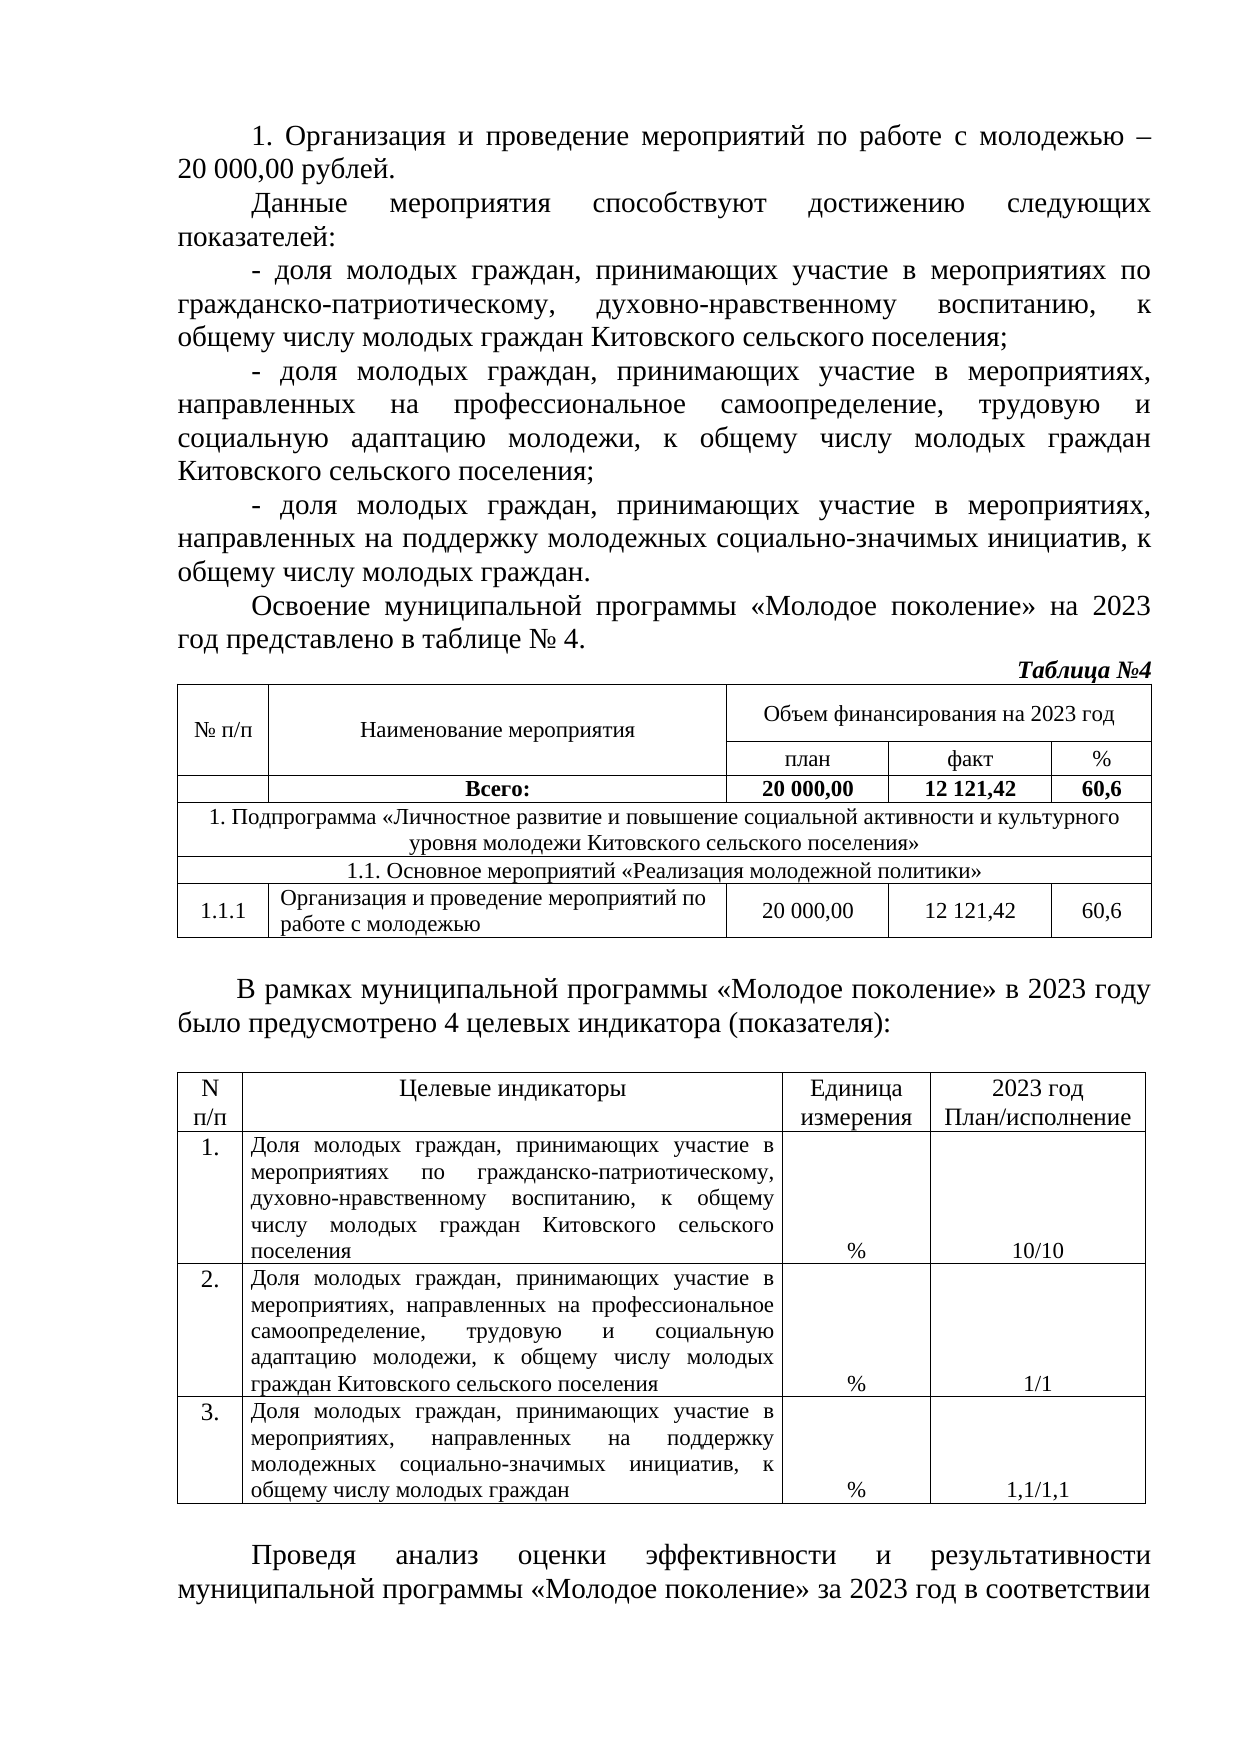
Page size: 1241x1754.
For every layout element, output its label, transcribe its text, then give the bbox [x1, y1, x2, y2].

table_header N п/п [178, 1073, 242, 1131]
table_cell 3. [178, 1397, 242, 1503]
table_cell план [727, 742, 888, 774]
text Освоение муниципальной программы «Молодое поколение» на 2023 год представлено в таблице № 4. [177, 588, 1152, 655]
table_header 2023 год План/исполнение [931, 1073, 1145, 1131]
table_cell 20 000,00 [727, 776, 888, 802]
table_cell 20 000,00 [727, 884, 888, 937]
table_cell 60,6 [1052, 776, 1151, 802]
table_cell 1. Подпрограмма «Личностное развитие и повышение социальной активности и культурного уровня молодежи Китовского сельского поселения» [178, 803, 1151, 856]
text Данные мероприятия способствуют достижению следующих показателей: [177, 185, 1152, 252]
table_cell % [783, 1397, 930, 1503]
table_cell 1,1/1,1 [931, 1397, 1145, 1503]
table_cell Всего: [269, 776, 726, 802]
table_cell 1.1.1 [178, 884, 268, 937]
table_cell 1.1. Основное мероприятий «Реализация молодежной политики» [178, 857, 1151, 883]
table_cell % [1052, 742, 1151, 774]
text 1. Организация и проведение мероприятий по работе с молодежью – 20 000,00 рублей. [177, 118, 1152, 185]
table_header Целевые индикаторы [243, 1073, 782, 1131]
text - доля молодых граждан, принимающих участие в мероприятиях, направленных на поддержку молодежных социально-значимых инициатив, к общему числу молодых граждан. [177, 487, 1152, 588]
table_cell Доля молодых граждан, принимающих участие в мероприятиях, направленных на поддержку молодежных социально-значимых инициатив, к общему числу молодых граждан [243, 1397, 782, 1503]
table_cell 1/1 [931, 1264, 1145, 1396]
table_cell Доля молодых граждан, принимающих участие в мероприятиях, направленных на профессиональное самоопределение, трудовую и социальную адаптацию молодежи, к общему числу молодых граждан Китовского сельского поселения [243, 1264, 782, 1396]
text В рамках муниципальной программы «Молодое поколение» в 2023 году было предусмотрено 4 целевых индикатора (показателя): [177, 971, 1152, 1038]
table_header Единица измерения [783, 1073, 930, 1131]
table_header № п/п [178, 685, 268, 774]
table_cell Доля молодых граждан, принимающих участие в мероприятиях по гражданско-патриотическому, духовно-нравственному воспитанию, к общему числу молодых граждан Китовского сельского поселения [243, 1132, 782, 1263]
table_cell 2. [178, 1264, 242, 1396]
table_header Объем финансирования на 2023 год [727, 685, 1151, 741]
text - доля молодых граждан, принимающих участие в мероприятиях по гражданско-патриотическому, духовно-нравственному воспитанию, к общему числу молодых граждан Китовского сельского поселения; [177, 252, 1152, 353]
text - доля молодых граждан, принимающих участие в мероприятиях, направленных на профессиональное самоопределение, трудовую и социальную адаптацию молодежи, к общему числу молодых граждан Китовского сельского поселения; [177, 353, 1152, 487]
text Таблица №4 [177, 655, 1152, 683]
table_cell % [783, 1264, 930, 1396]
table_cell 60,6 [1052, 884, 1151, 937]
table_cell % [783, 1132, 930, 1263]
table_cell Организация и проведение мероприятий по работе с молодежью [269, 884, 726, 937]
table_header Наименование мероприятия [269, 685, 726, 774]
table_cell 10/10 [931, 1132, 1145, 1263]
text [177, 1537, 1152, 1604]
table_cell факт [889, 742, 1051, 774]
table_cell 1. [178, 1132, 242, 1263]
table_cell 12 121,42 [889, 884, 1051, 937]
table_cell [178, 776, 268, 802]
table_cell 12 121,42 [889, 776, 1051, 802]
